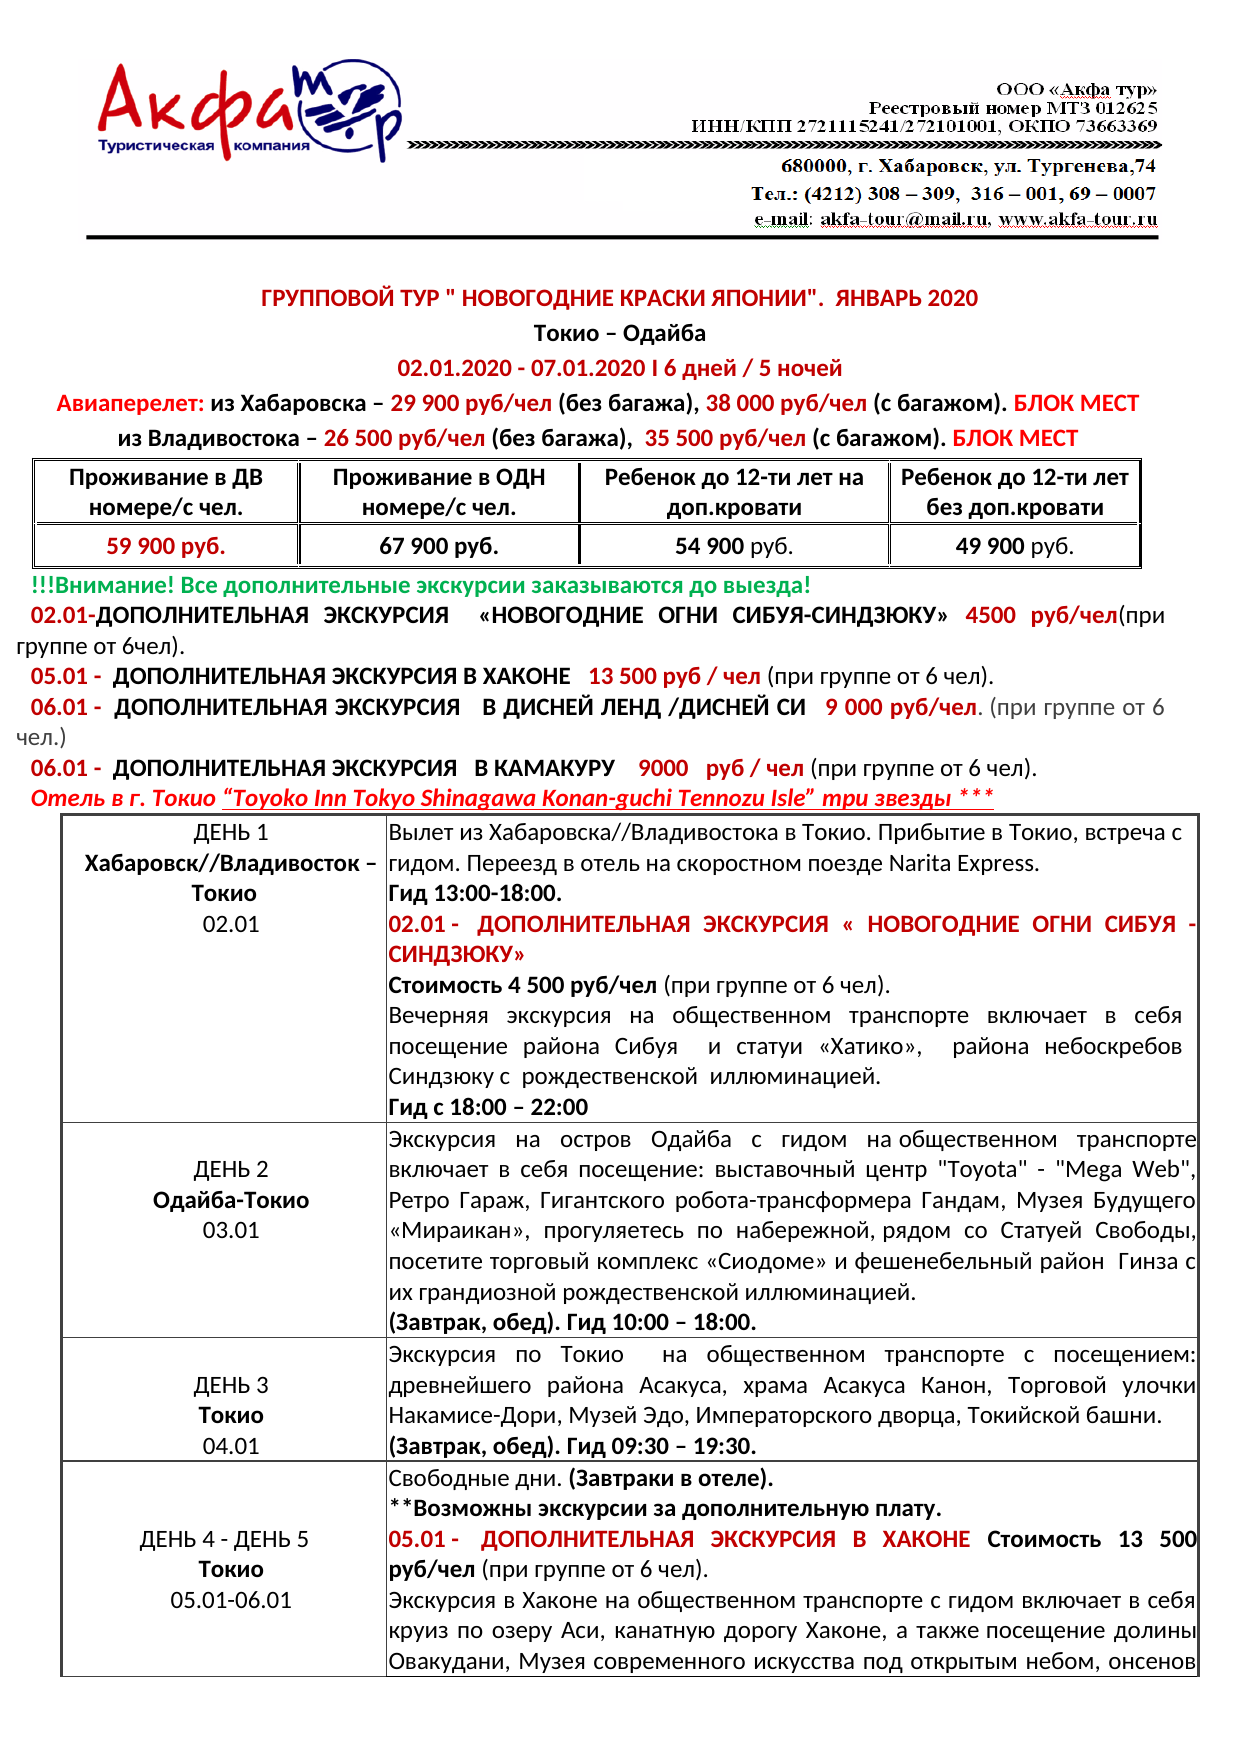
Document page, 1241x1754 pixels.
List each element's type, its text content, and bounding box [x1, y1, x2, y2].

text 02.01-ДОПОЛНИТЕЛЬНАЯ ЭКСКУРСИЯ «НОВОГОДНИЕ ОГНИ СИБУЯ-СИНДЗЮКУ» 4500 руб/чел(при группе от 6чел). [16, 599, 1165, 661]
text 05.01 - ДОПОЛНИТЕЛЬНАЯ ЭКСКУРСИЯ В ХАКОНЕ 13 500 руб / чел (при группе от 6 чел). [16, 661, 1165, 691]
table_cell 54 900 руб. [579, 525, 889, 566]
text 06.01 - ДОПОЛНИТЕЛЬНАЯ ЭКСКУРСИЯ В ДИСНЕЙ ЛЕНД /ДИСНЕЙ СИ 9 000 руб/чел. (при группе от 6 чел.) [16, 691, 1165, 752]
table_cell ДЕНЬ 3 Токио 04.01 [63, 1338, 386, 1460]
table_header ДЕНЬ 1 Хабаровск//Владивосток – Токио 02.01 [63, 816, 386, 1121]
table_cell 59 900 руб. [33, 522, 299, 566]
text 06.01 - ДОПОЛНИТЕЛЬНАЯ ЭКСКУРСИЯ В КАМАКУРУ 9000 руб / чел (при группе от 6 чел). [16, 752, 1165, 783]
text !!!Внимание! Все дополнительные экскурсии заказываются до выезда! [16, 569, 1165, 599]
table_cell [63, 1462, 386, 1676]
text Отель в г. Токио “Toyoko Inn Tokyo Shinagawa Konan-guchi Tennozu Isle” три звезды *** [16, 783, 1165, 813]
picture [77, 59, 1163, 244]
table_header Проживание в ОДН номере/с чел. [299, 461, 579, 522]
table_header Вылет из Хабаровска//Владивостока в Токио. Прибытие в Токио, встреча с гидом. Переезд в отель на скоростном поезде Narita Express. Гид 13:00-18:00. 02.01 - ДОПОЛНИТЕЛЬНАЯ ЭКСКУРСИЯ « НОВОГОДНИЕ ОГНИ СИБУЯ -СИНДЗЮКУ» Стоимость 4 500 руб/чел (при группе от 6 чел). Вечерняя экскурсия на общественном транспорте включает в себя посещение района Сибуя и статуи «Хатико», района небоскребов Синдзюку с рождественской иллюминацией. Гид с 18:00 – 22:00 [387, 816, 1197, 1121]
table_cell 49 900 руб. [890, 522, 1141, 566]
text 02.01.2020 - 07.01.2020 I 6 дней / 5 ночей [75, 353, 1165, 383]
text Токио – Одайба [75, 318, 1165, 348]
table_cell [387, 1462, 1197, 1676]
text Авиаперелет: из Хабаровска – 29 900 руб/чел (без багажа), 38 000 руб/чел (с багажом). БЛОК МЕСТ из Владивостока – 26 500 руб/чел (без багажа), 35 500 руб/чел (с багажом). БЛОК МЕСТ [31, 388, 1165, 453]
table_header Ребенок до 12-ти лет на доп.кровати [579, 461, 889, 522]
table_cell ДЕНЬ 2 Одайба-Токио 03.01 [63, 1123, 386, 1337]
table_cell 67 900 руб. [299, 525, 579, 566]
table_header Ребенок до 12-ти лет без доп.кровати [890, 461, 1139, 522]
text ГРУППОВОЙ ТУР " НОВОГОДНИЕ КРАСКИ ЯПОНИИ". ЯНВАРЬ 2020 [75, 283, 1165, 313]
table_cell Экскурсия на остров Одайба с гидом на общественном транспорте включает в себя посещение: выставочный центр "Toyota" - "Mega Web", Ретро Гараж, Гигантского робота-трансформера Гандам, Музея Будущего «Мираикан», прогуляетесь по набережной, рядом со Статуей Свободы, посетите торговый комплекс «Сиодоме» и фешенебельный район Гинза с их грандиозной рождественской иллюминацией. (Завтрак, обед). Гид 10:00 – 18:00. [387, 1123, 1197, 1337]
table_header Проживание в ДВ номере/с чел. [33, 459, 299, 522]
table_cell Экскурсия по Токио на общественном транспорте с посещением: древнейшего района Асакуса, храма Асакуса Канон, Торговой улочки Накамисе-Дори, Музей Эдо, Императорского дворца, Токийской башни. (Завтрак, обед). Гид 09:30 – 19:30. [387, 1338, 1197, 1460]
